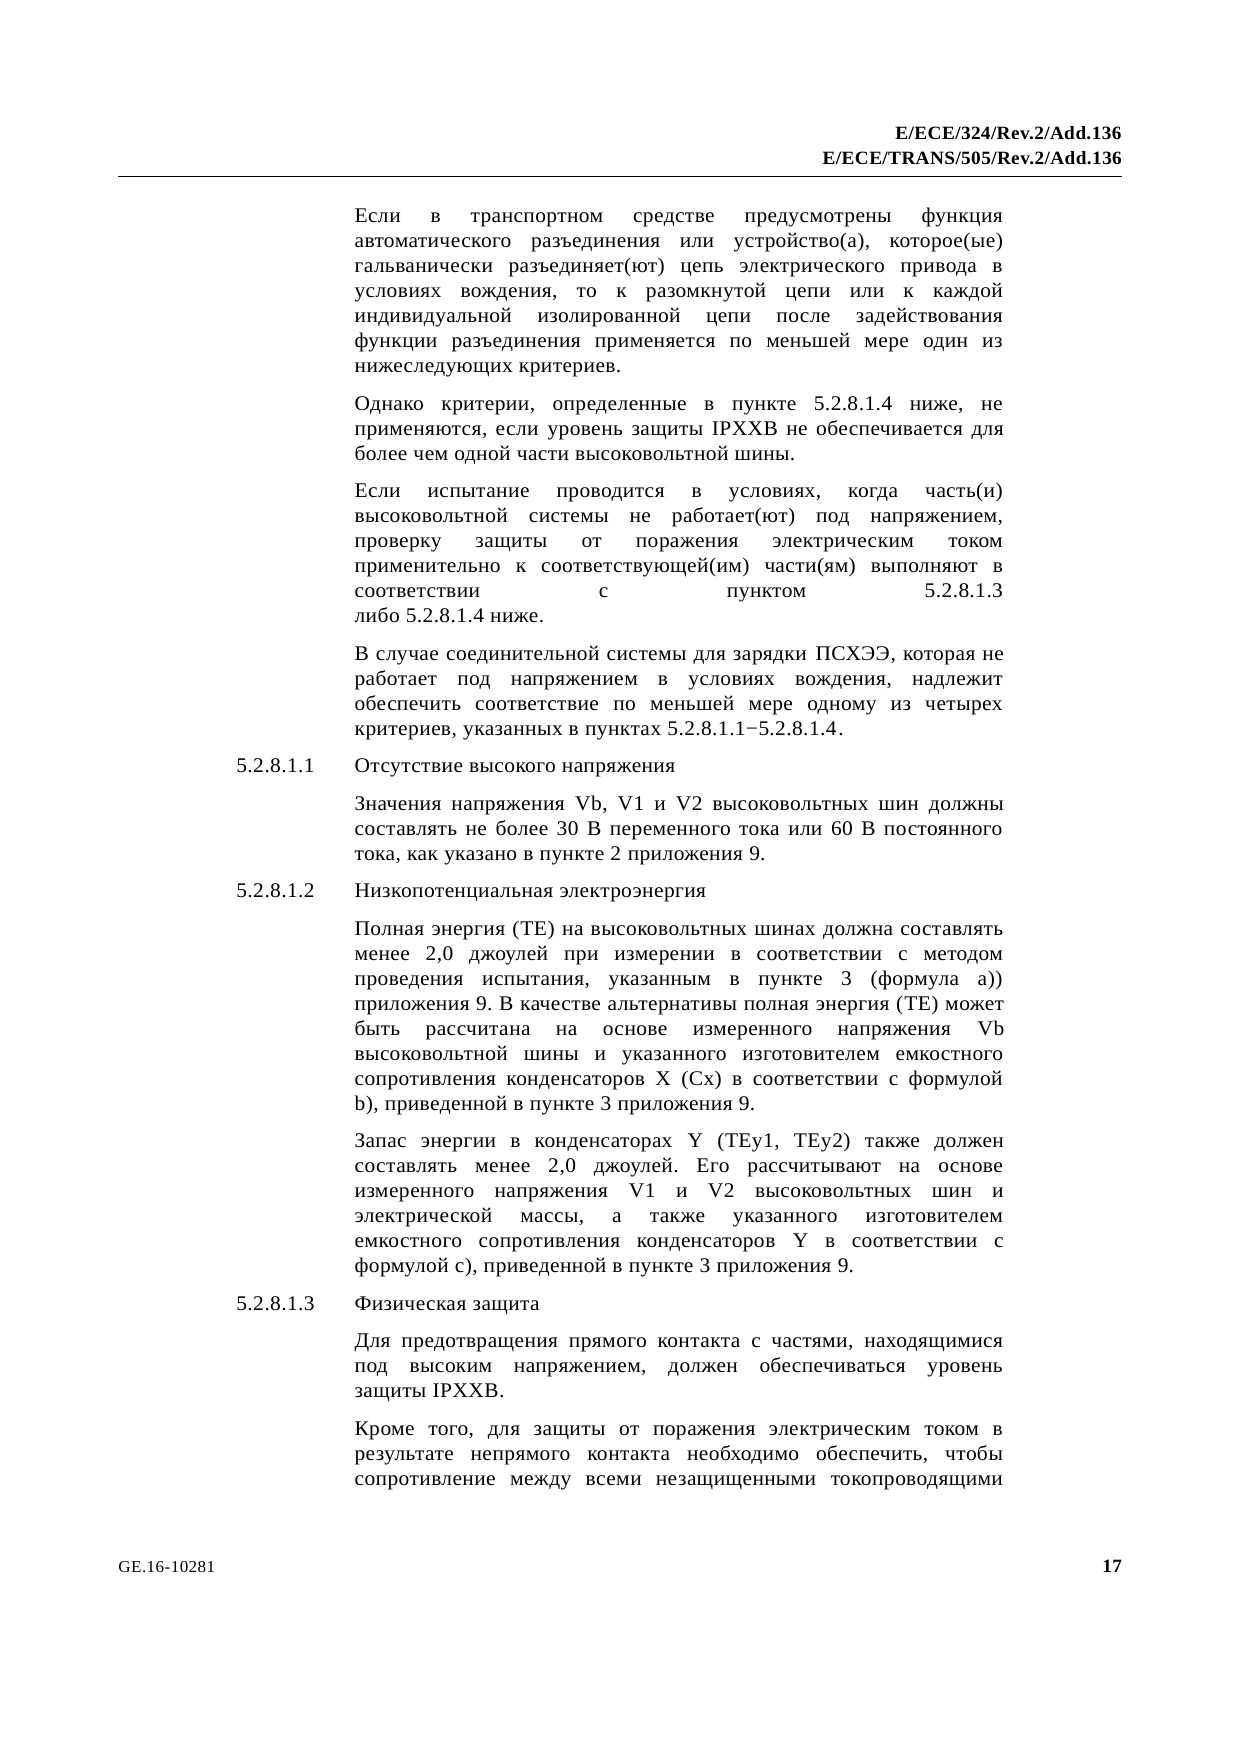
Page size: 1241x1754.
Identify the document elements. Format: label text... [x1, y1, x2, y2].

text 5.2.8.1.1 Отсутствие высокого напряжения [236, 752, 1004, 777]
text Однако критерии, определенные в пункте 5.2.8.1.4 ниже, не применяются, если уровень защиты IPXXB не обеспечивается для более чем одной части высоковольтной шины. [236, 390, 1004, 465]
text Значения напряжения Vb, V1 и V2 высоковольтных шин должны составлять не более 30 В переменного тока или 60 В постоянного тока, как указано в пункте 2 приложения 9. [236, 790, 1004, 865]
text Для предотвращения прямого контакта с частями, находящимися под высоким напряжением, должен обеспечиваться уровень защиты IPXXB. [236, 1327, 1004, 1402]
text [236, 1415, 1004, 1490]
text 5.2.8.1.3 Физическая защита [236, 1290, 1004, 1315]
text 5.2.8.1.2 Низкопотенциальная электроэнергия [236, 877, 1004, 902]
text Если испытание проводится в условиях, когда часть(и) высоковольтной системы не работает(ют) под напряжением, проверку защиты от поражения электрическим током применительно к соответствующей(им) части(ям) выполняют в соответствии с пунктом 5.2.8.1.3 либо 5.2.8.1.4 ниже. [236, 477, 1004, 627]
text Полная энергия (TE) на высоковольтных шинах должна составлять менее 2,0 джоулей при измерении в соответствии с методом проведения испытания, указанным в пункте 3 (формула а)) приложения 9. В качестве альтернативы полная энергия (TE) может быть рассчитана на основе измеренного напряжения Vb высоковольтной шины и указанного изготовителем емкостного сопротивления конденсаторов Х (Сх) в соответствии с формулой b), приведенной в пункте 3 приложения 9. [236, 915, 1004, 1115]
text В случае соединительной системы для зарядки ПСХЭЭ, которая не работает под напряжением в условиях вождения, надлежит обеспечить соответствие по меньшей мере одному из четырех критериев, указанных в пунктах 5.2.8.1.1−5.2.8.1.4. [236, 640, 1004, 740]
text Запас энергии в конденсаторах Y (TEy1, TEy2) также должен составлять менее 2,0 джоулей. Его рассчитывают на основе измеренного напряжения V1 и V2 высоковольтных шин и электрической массы, а также указанного изготовителем емкостного сопротивления конденсаторов Y в соответствии с формулой с), приведенной в пункте 3 приложения 9. [236, 1127, 1004, 1277]
text Если в транспортном средстве предусмотрены функция автоматического разъединения или устройство(а), которое(ые) гальванически разъединяет(ют) цепь электрического привода в условиях вождения, то к разомкнутой цепи или к каждой индивидуальной изолированной цепи после задействования функции разъединения применяется по меньшей мере один из нижеследующих критериев. [236, 202, 1004, 377]
